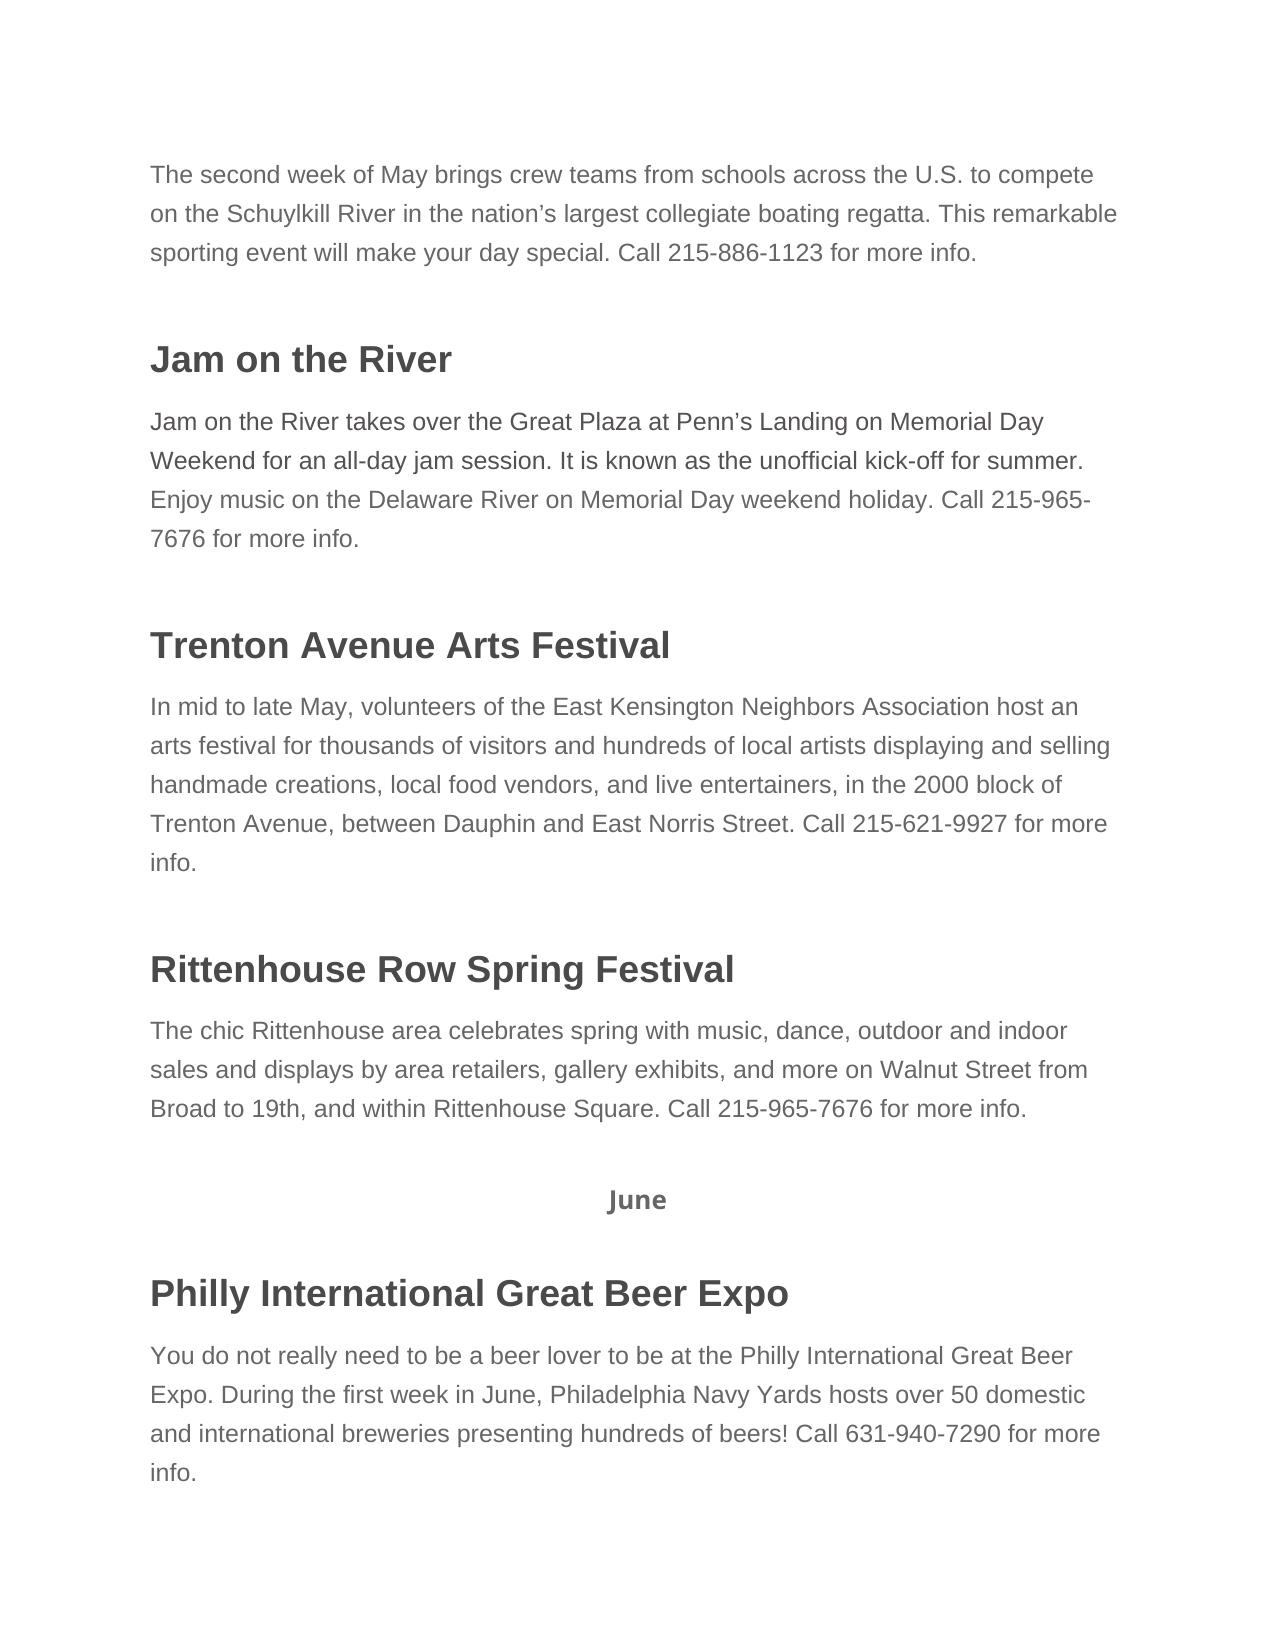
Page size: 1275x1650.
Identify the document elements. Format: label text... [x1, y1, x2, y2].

text You do not really need to be a beer lover to be at the Philly International Great Beer Expo. During the first week in June, Philadelphia Navy Yards hosts over 50 domestic and international breweries presenting hundreds of beers! Call 631-940-7290 for more info. [150, 1330, 1125, 1487]
text Jam on the River takes over the Great Plaza at Penn’s Landing on Memorial Day Weekend for an all-day jam session. It is known as the unofficial kick-off for summer. Enjoy music on the Delaware River on Memorial Day weekend holiday. Call 215-965-7676 for more info. [150, 396, 1125, 552]
subtitle Trenton Avenue Arts Festival [150, 623, 1125, 666]
text The second week of May brings crew teams from schools across the U.S. to compete on the Schuylkill River in the nation’s largest collegiate boating regatta. This remarkable sporting event will make your day special. Call 215-886-1123 for more info. [150, 150, 1125, 267]
text June [150, 1178, 1125, 1217]
subtitle Rittenhouse Row Spring Festival [150, 947, 1125, 990]
text The chic Rittenhouse area celebrates spring with music, dance, outdoor and indoor sales and displays by area retailers, gallery exhibits, and more on Walnut Street from Broad to 19th, and within Rittenhouse Square. Call 215-965-7676 for more info. [150, 1006, 1125, 1123]
subtitle Jam on the River [150, 337, 1125, 381]
subtitle Philly International Great Beer Expo [150, 1272, 1125, 1315]
text In mid to late May, volunteers of the East Kensington Neighbors Association host an arts festival for thousands of visitors and hundreds of local artists displaying and selling handmade creations, local food vendors, and live entertainers, in the 2000 block of Trenton Avenue, between Dauphin and East Norris Street. Call 215-621-9927 for more info. [150, 682, 1125, 877]
